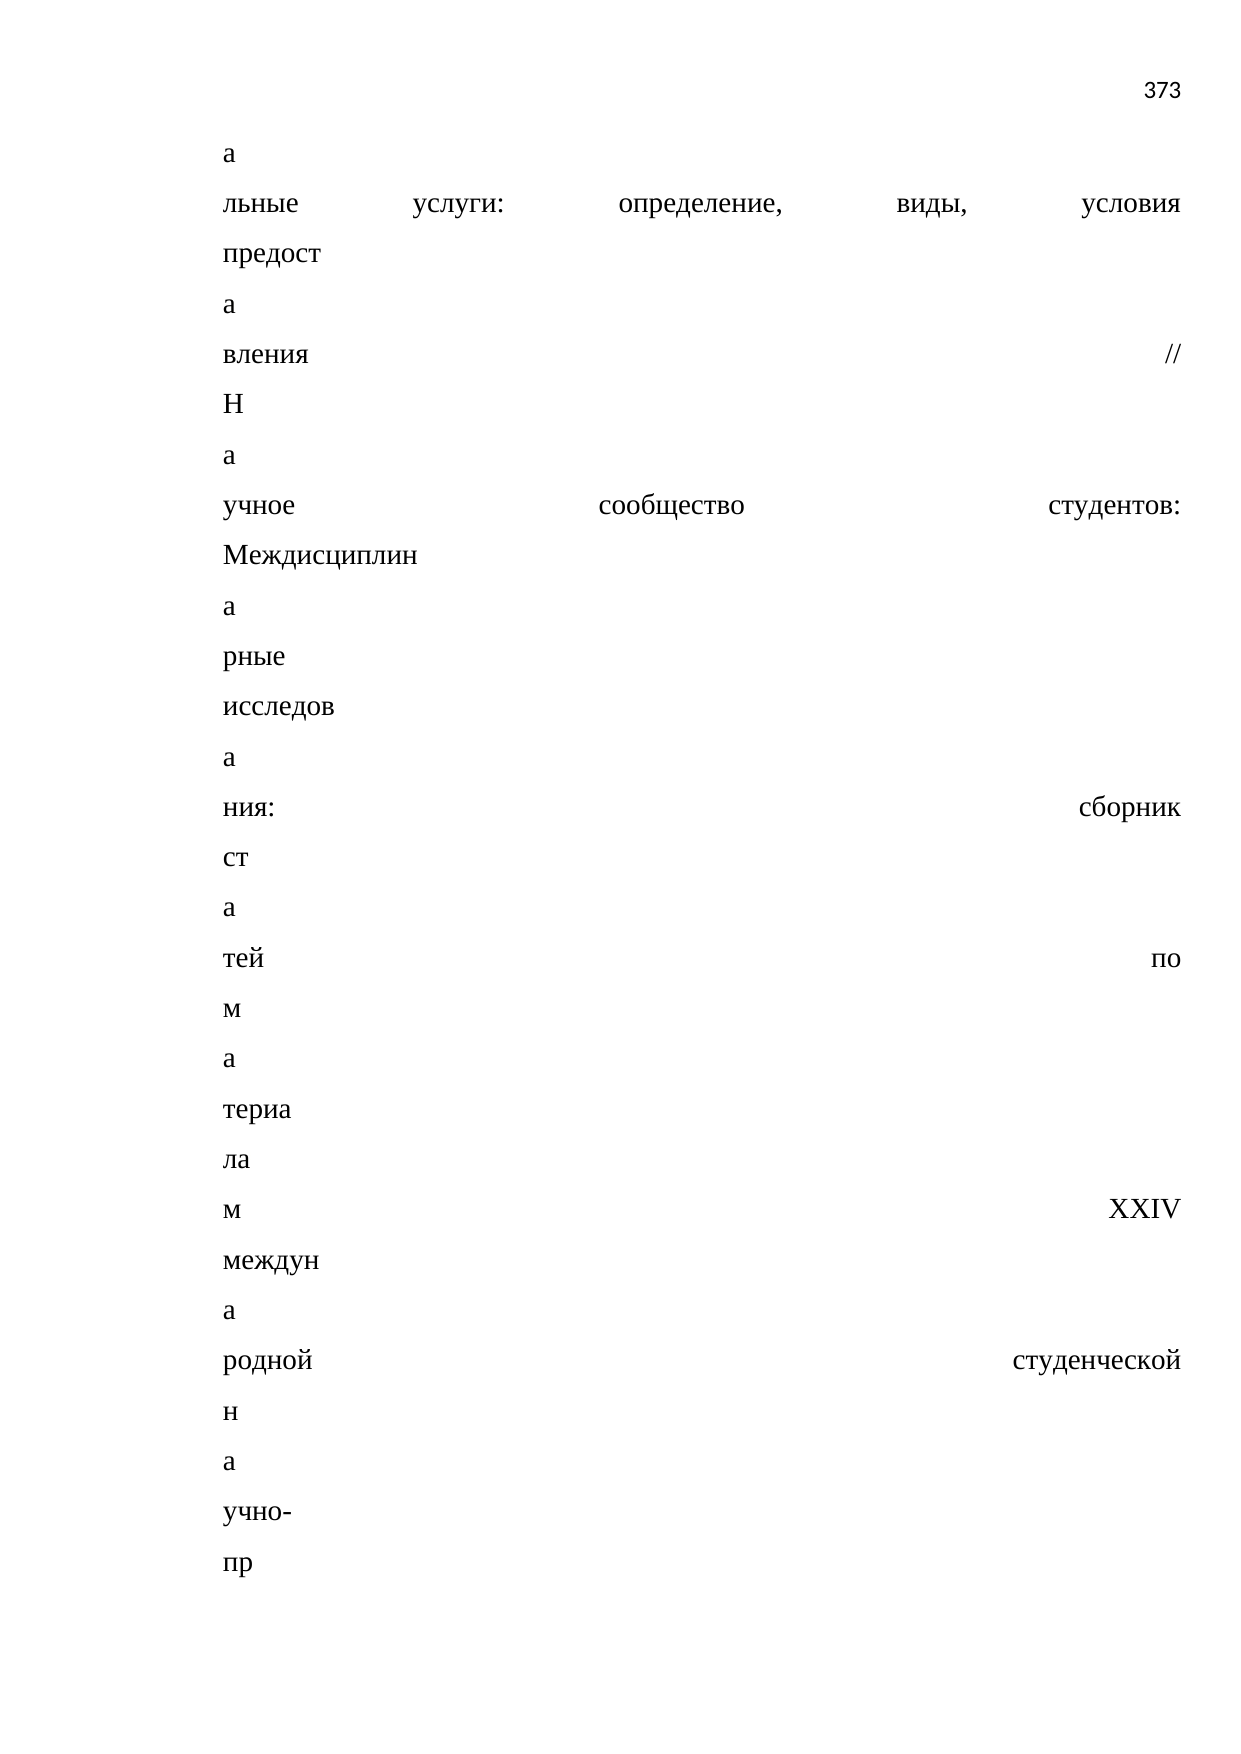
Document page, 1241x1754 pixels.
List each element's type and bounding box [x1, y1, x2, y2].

list [185, 135, 1181, 1577]
